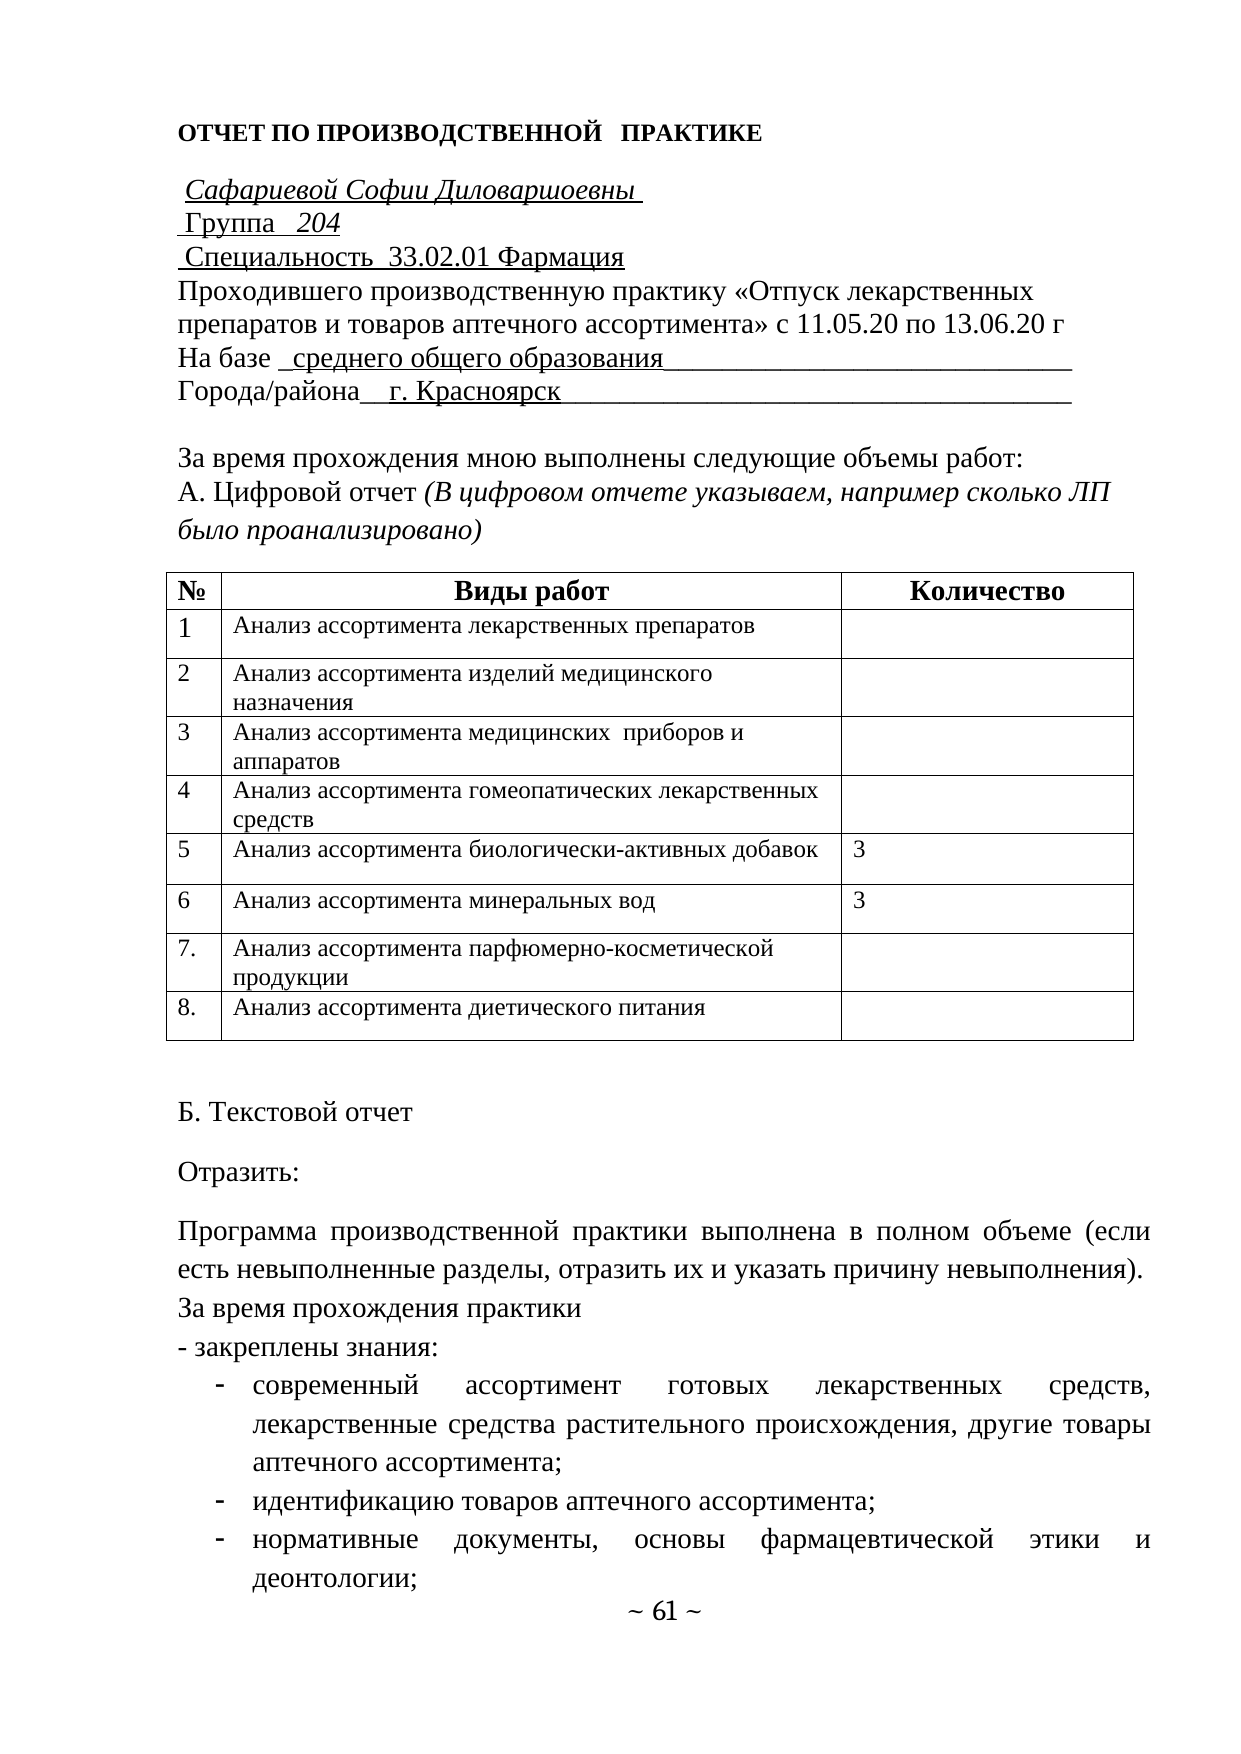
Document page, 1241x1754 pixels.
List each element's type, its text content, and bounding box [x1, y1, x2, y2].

table_cell 8. [167, 992, 221, 1039]
table_header Виды работ [222, 573, 841, 609]
text За время прохождения практики [177, 1290, 1152, 1324]
table_cell [842, 776, 1133, 833]
table_cell 5 [167, 834, 221, 884]
table_cell 6 [167, 885, 221, 932]
table_header Количество [842, 573, 1133, 609]
text - закреплены знания: [177, 1329, 1152, 1362]
table_header № [167, 573, 221, 609]
table_cell 4 [167, 776, 221, 833]
table_cell Анализ ассортимента лекарственных препаратов [222, 610, 841, 657]
table_cell Анализ ассортимента изделий медицинского назначения [222, 659, 841, 716]
table_cell Анализ ассортимента биологически-активных добавок [222, 834, 841, 884]
text Отразить: [177, 1154, 1152, 1187]
text Города/района__г. Красноярск___________________________________ [177, 373, 1152, 407]
text ОТЧЕТ ПО ПРОИЗВОДСТВЕННОЙ ПРАКТИКЕ [177, 118, 1152, 147]
text Программа производственной практики выполнена в полном объеме (если есть невыполненные разделы, отразить их и указать причину невыполнения). [177, 1213, 1152, 1285]
text За время прохождения мною выполнены следующие объемы работ: [177, 440, 1152, 474]
text Б. Текстовой отчет [177, 1094, 1152, 1128]
table_cell [842, 610, 1133, 657]
text А. Цифровой отчет (В цифровом отчете указываем, например сколько ЛП было проанализировано) [177, 474, 1152, 546]
table_cell 3 [167, 717, 221, 774]
table_cell Анализ ассортимента диетического питания [222, 992, 841, 1039]
table_cell Анализ ассортимента гомеопатических лекарственных средств [222, 776, 841, 833]
table_cell Анализ ассортимента парфюмерно-косметической продукции [222, 934, 841, 991]
table_cell 7. [167, 934, 221, 991]
text Проходившего производственную практику «Отпуск лекарственных препаратов и товаров аптечного ассортимента» с 11.05.20 по 13.06.20 г [177, 273, 1152, 340]
table_cell [842, 934, 1133, 991]
text Группа 204 [177, 206, 1152, 239]
text На базе _среднего общего образования____________________________ [177, 340, 1152, 373]
table_cell [842, 717, 1133, 774]
table_cell [842, 659, 1133, 716]
table_cell [842, 992, 1133, 1039]
table_cell 2 [167, 659, 221, 716]
table_cell 1 [167, 610, 221, 657]
list нормативные документы, основы фармацевтической этики и деонтологии; [215, 1522, 1152, 1594]
table_cell Анализ ассортимента минеральных вод [222, 885, 841, 932]
text Сафариевой Софии Диловаршоевны [177, 172, 1152, 206]
table_cell 3 [842, 885, 1133, 932]
text Специальность 33.02.01 Фармация [177, 239, 1152, 273]
list идентификацию товаров аптечного ассортимента; [215, 1483, 1152, 1517]
table_cell Анализ ассортимента медицинских приборов и аппаратов [222, 717, 841, 774]
table_cell 3 [842, 834, 1133, 884]
list современный ассортимент готовых лекарственных средств, лекарственные средства растительного происхождения, другие товары аптечного ассортимента; [215, 1367, 1152, 1478]
